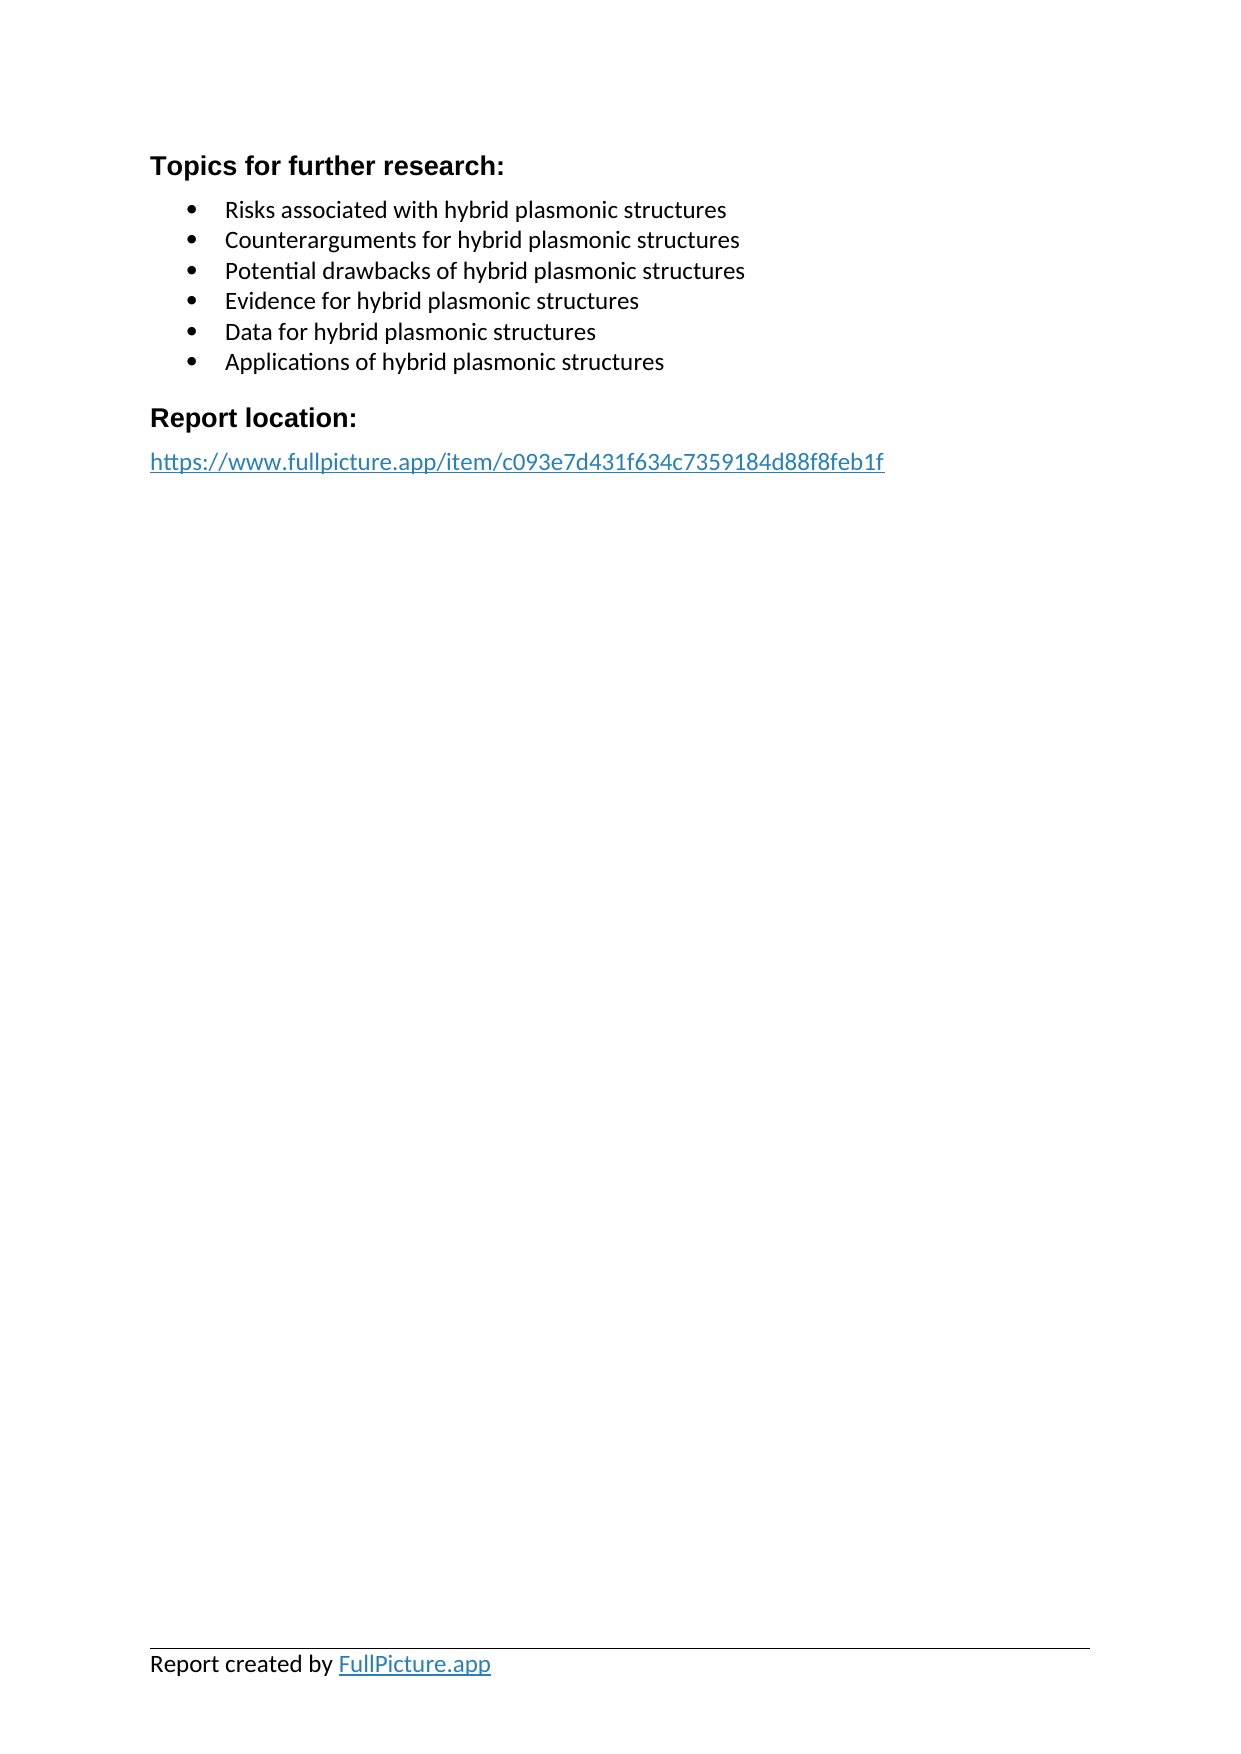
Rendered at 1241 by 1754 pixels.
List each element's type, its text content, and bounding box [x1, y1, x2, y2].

subtitle Topics for further research: [150, 150, 1090, 181]
list Applications of hybrid plasmonic structures [187, 346, 1090, 377]
text https://www.fullpicture.app/item/c093e7d431f634c7359184d88f8feb1f [150, 446, 1090, 476]
list Evidence for hybrid plasmonic structures [187, 285, 1090, 316]
list Data for hybrid plasmonic structures [187, 316, 1090, 346]
list Potential drawbacks of hybrid plasmonic structures [187, 255, 1090, 285]
subtitle Report location: [150, 402, 1090, 433]
list Risks associated with hybrid plasmonic structures [187, 194, 1090, 224]
list Counterarguments for hybrid plasmonic structures [187, 224, 1090, 255]
